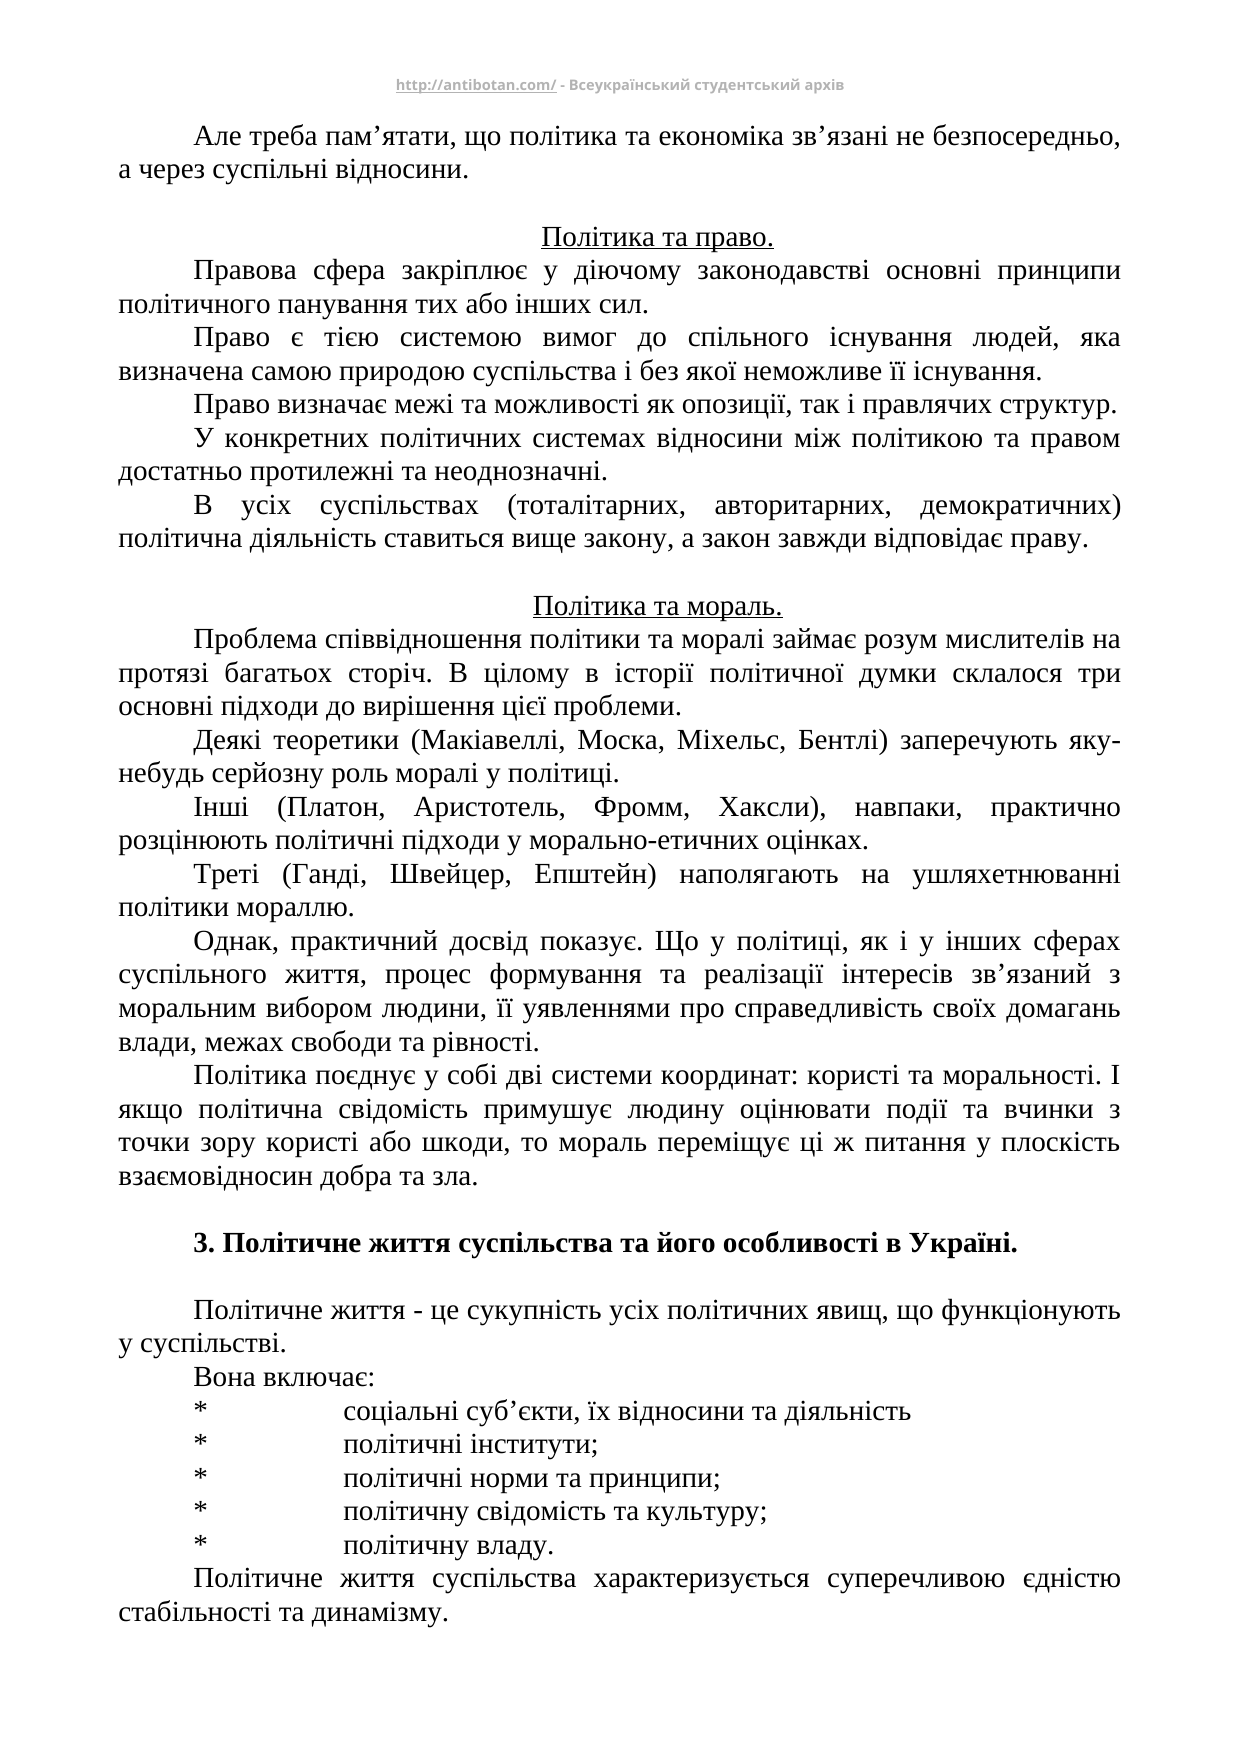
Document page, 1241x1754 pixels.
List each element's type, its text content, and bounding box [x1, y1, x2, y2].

list Правова сфера закріплює у діючому законодавстві основні принципи політичного панування тих або інших сил. [118, 252, 1122, 319]
list Вона включає: [118, 1359, 1122, 1393]
list Проблема співвідношення політики та моралі займає розум мислителів на протязі багатьох сторіч. В цілому в історії політичної думки склалося три основні підходи до вирішення цієї проблеми. [118, 621, 1122, 722]
list Треті (Ганді, Швейцер, Епштейн) наполягають на ушляхетнюванні політики мораллю. [118, 856, 1122, 923]
text Політичне життя суспільства характеризується суперечливою єдністю стабільності та динамізму. [118, 1560, 1122, 1627]
list У конкретних політичних системах відносини між політикою та правом достатньо протилежні та неоднозначні. [118, 420, 1122, 487]
list Але треба пам’ятати, що політика та економіка зв’язані не безпосередньо, а через суспільні відносини. [118, 118, 1122, 185]
list В усіх суспільствах (тоталітарних, авторитарних, демократичних) політична діяльність ставиться вище закону, а закон завжди відповідає праву. [118, 487, 1122, 554]
list Інші (Платон, Аристотель, Фромм, Хаксли), навпаки, практично розцінюють політичні підходи у морально-етичних оцінках. [118, 789, 1122, 856]
list Деякі теоретики (Макіавеллі, Моска, Міхельс, Бентлі) заперечують яку-небудь серйозну роль моралі у політиці. [118, 722, 1122, 789]
list Політика поєднує у собі дві системи координат: користі та моральності. І якщо політична свідомість примушує людину оцінювати події та вчинки з точки зору користі або шкоди, то мораль переміщує ці ж питання у плоскість взаємовідносин добра та зла. [118, 1057, 1122, 1191]
list соціальні суб’єкти, їх відносини та діяльність [118, 1393, 1122, 1426]
list політичні норми та принципи; [118, 1460, 1122, 1493]
list 3. Політичне життя суспільства та його особливості в Україні. [118, 1225, 1122, 1258]
list Право визначає межі та можливості як опозиції, так і правлячих структур. [118, 386, 1122, 420]
list Однак, практичний досвід показує. Що у політиці, як і у інших сферах суспільного життя, процес формування та реалізації інтересів зв’язаний з моральним вибором людини, її уявленнями про справедливість своїх домагань влади, межах свободи та рівності. [118, 923, 1122, 1057]
list Політика та мораль. [118, 588, 1122, 621]
list Політичне життя - це сукупність усіх політичних явищ, що функціонують у суспільстві. [118, 1292, 1122, 1359]
list політичну владу. [118, 1527, 1122, 1560]
list політичну свідомість та культуру; [118, 1493, 1122, 1527]
list Право є тією системою вимог до спільного існування людей, яка визначена самою природою суспільства і без якої неможливе її існування. [118, 319, 1122, 386]
list Політика та право. [118, 219, 1122, 252]
list політичні інститути; [118, 1426, 1122, 1460]
